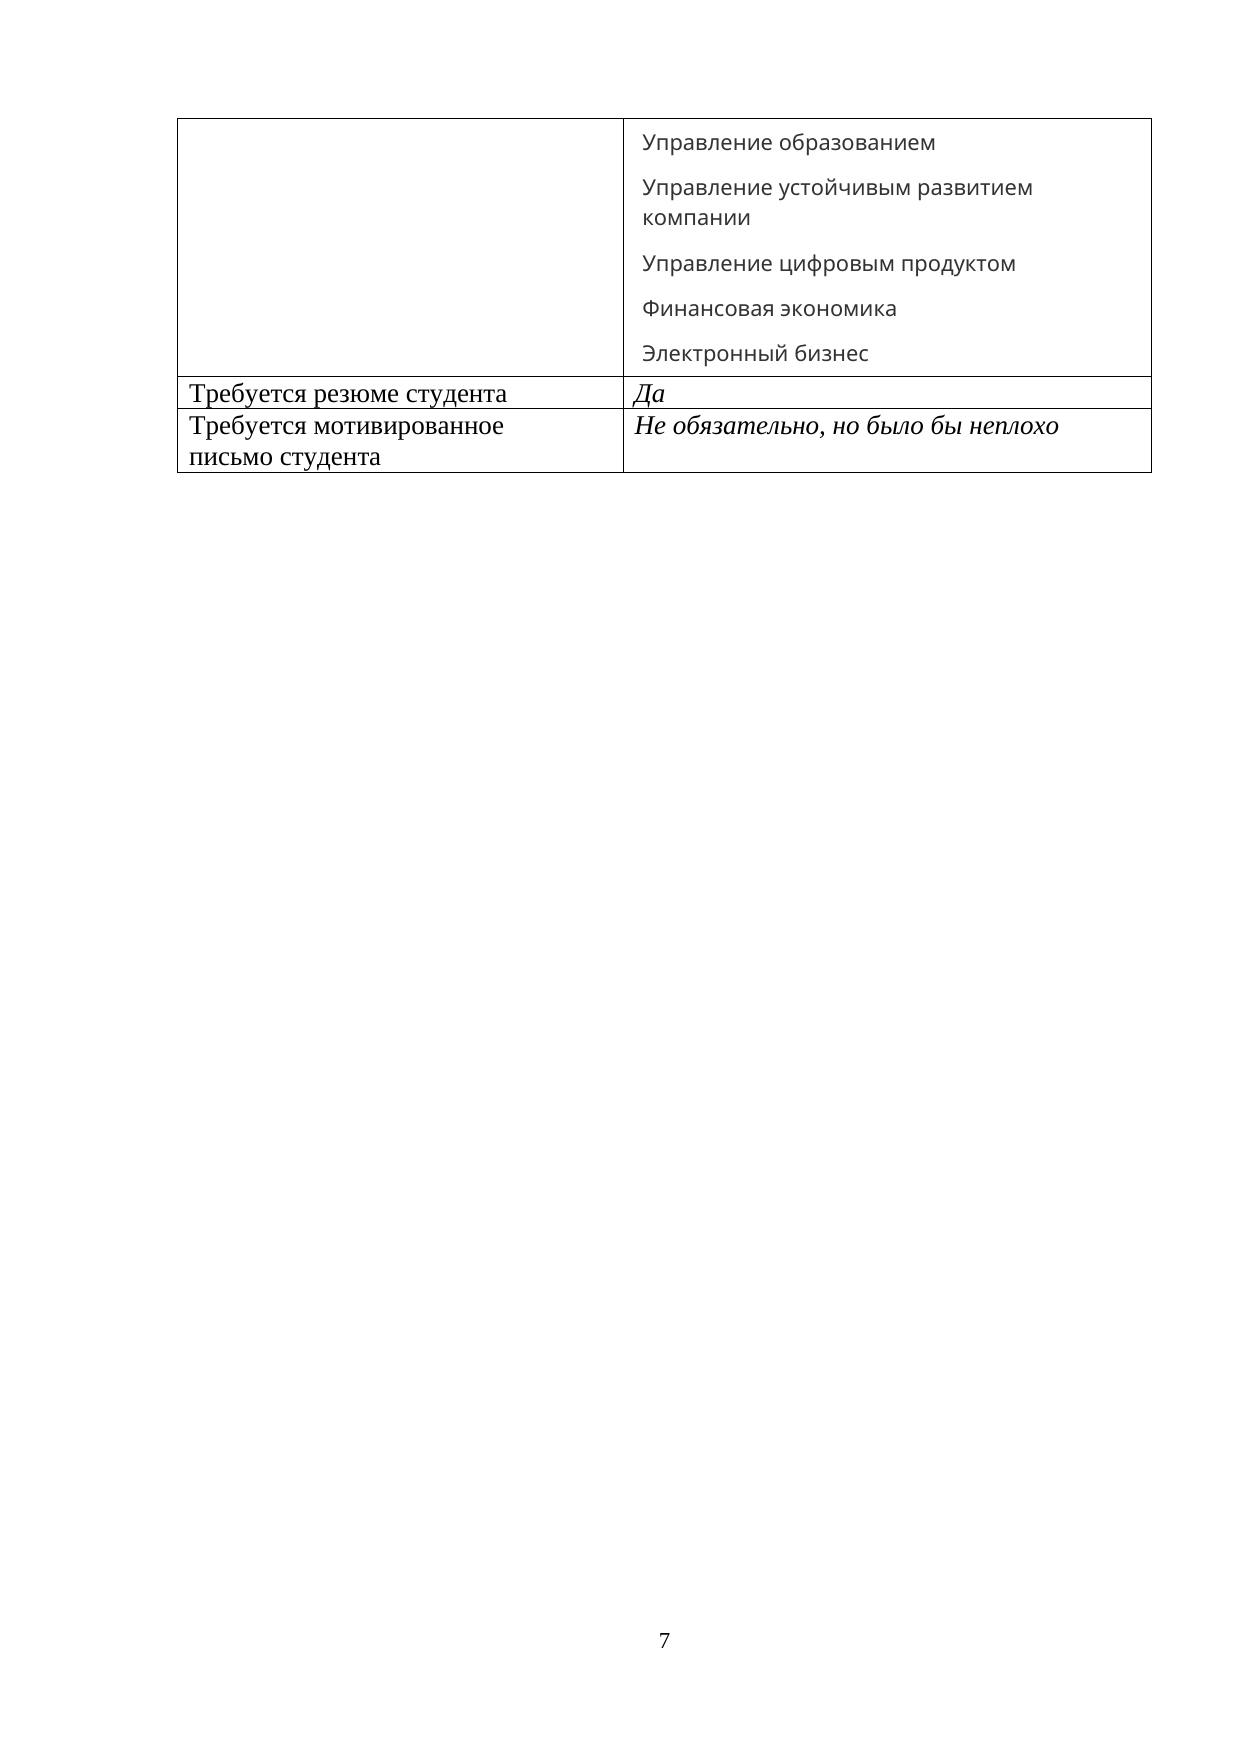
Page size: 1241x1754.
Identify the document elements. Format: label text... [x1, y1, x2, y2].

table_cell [178, 119, 623, 376]
table_cell Не обязательно, но было бы неплохо [624, 409, 1151, 472]
table_cell [624, 119, 1151, 376]
table_cell Требуется резюме студента [178, 377, 623, 408]
table_cell Да [624, 377, 1151, 408]
table_cell Требуется мотивированное письмо студента [178, 409, 623, 472]
